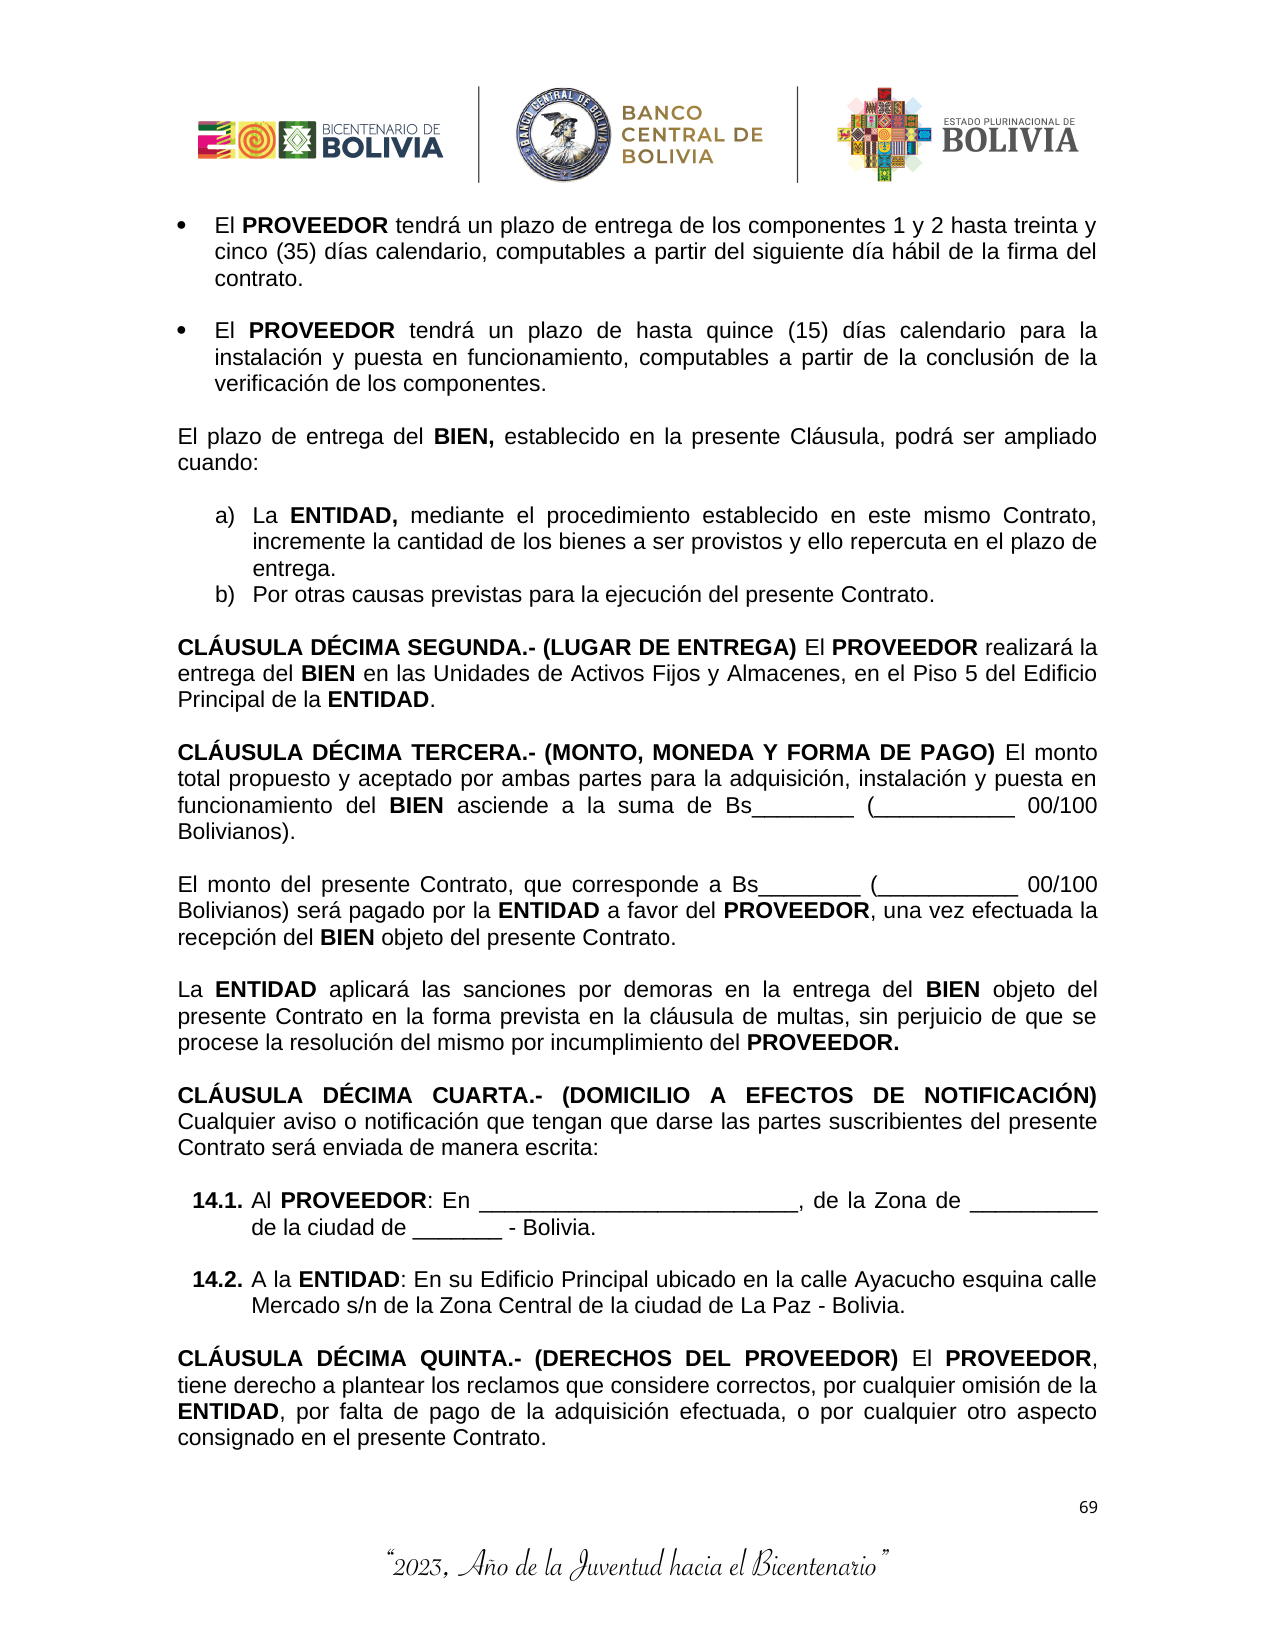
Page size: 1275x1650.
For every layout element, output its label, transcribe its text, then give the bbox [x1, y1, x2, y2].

text CLÁUSULA DÉCIMA SEGUNDA.- (LUGAR DE ENTREGA) El PROVEEDOR realizará la entrega del BIEN en las Unidades de Activos Fijos y Almacenes, en el Piso 5 del Edificio Principal de la ENTIDAD. [177, 634, 1098, 713]
text CLÁUSULA DÉCIMA TERCERA.- (MONTO, MONEDA Y FORMA DE PAGO) El monto total propuesto y aceptado por ambas partes para la adquisición, instalación y puesta en funcionamiento del BIEN asciende a la suma de Bs________ (___________ 00/100 Bolivianos). [177, 739, 1098, 844]
text CLÁUSULA DÉCIMA QUINTA.- (DERECHOS DEL PROVEEDOR) El PROVEEDOR, tiene derecho a plantear los reclamos que considere correctos, por cualquier omisión de la ENTIDAD, por falta de pago de la adquisición efectuada, o por cualquier otro aspecto consignado en el presente Contrato. [177, 1345, 1098, 1451]
list El PROVEEDOR tendrá un plazo de entrega de los componentes 1 y 2 hasta treinta y cinco (35) días calendario, computables a partir del siguiente día hábil de la firma del contrato. [177, 212, 1098, 291]
text CLÁUSULA DÉCIMA CUARTA.- (DOMICILIO A EFECTOS DE NOTIFICACIÓN) Cualquier aviso o notificación que tengan que darse las partes suscribientes del presente Contrato será enviada de manera escrita: [177, 1082, 1098, 1161]
text La ENTIDAD aplicará las sanciones por demoras en la entrega del BIEN objeto del presente Contrato en la forma prevista en la cláusula de multas, sin perjuicio de que se procese la resolución del mismo por incumplimiento del PROVEEDOR. [177, 976, 1098, 1055]
list A la ENTIDAD: En su Edificio Principal ubicado en la calle Ayacucho esquina calle Mercado s/n de la Zona Central de la ciudad de La Paz - Bolivia. [192, 1266, 1098, 1319]
picture [0, 1536, 1272, 1650]
list Por otras causas previstas para la ejecución del presente Contrato. [215, 581, 1098, 607]
text El monto del presente Contrato, que corresponde a Bs________ (___________ 00/100 Bolivianos) será pagado por la ENTIDAD a favor del PROVEEDOR, una vez efectuada la recepción del BIEN objeto del presente Contrato. [177, 871, 1098, 950]
text El plazo de entrega del BIEN, establecido en la presente Cláusula, podrá ser ampliado cuando: [177, 423, 1098, 476]
list Al PROVEEDOR: En _________________________, de la Zona de __________ de la ciudad de _______ - Bolivia. [192, 1187, 1098, 1240]
list La ENTIDAD, mediante el procedimiento establecido en este mismo Contrato, incremente la cantidad de los bienes a ser provistos y ello repercuta en el plazo de entrega. [215, 502, 1098, 581]
picture [0, 2, 1275, 186]
list El PROVEEDOR tendrá un plazo de hasta quince (15) días calendario para la instalación y puesta en funcionamiento, computables a partir de la conclusión de la verificación de los componentes. [177, 317, 1098, 396]
